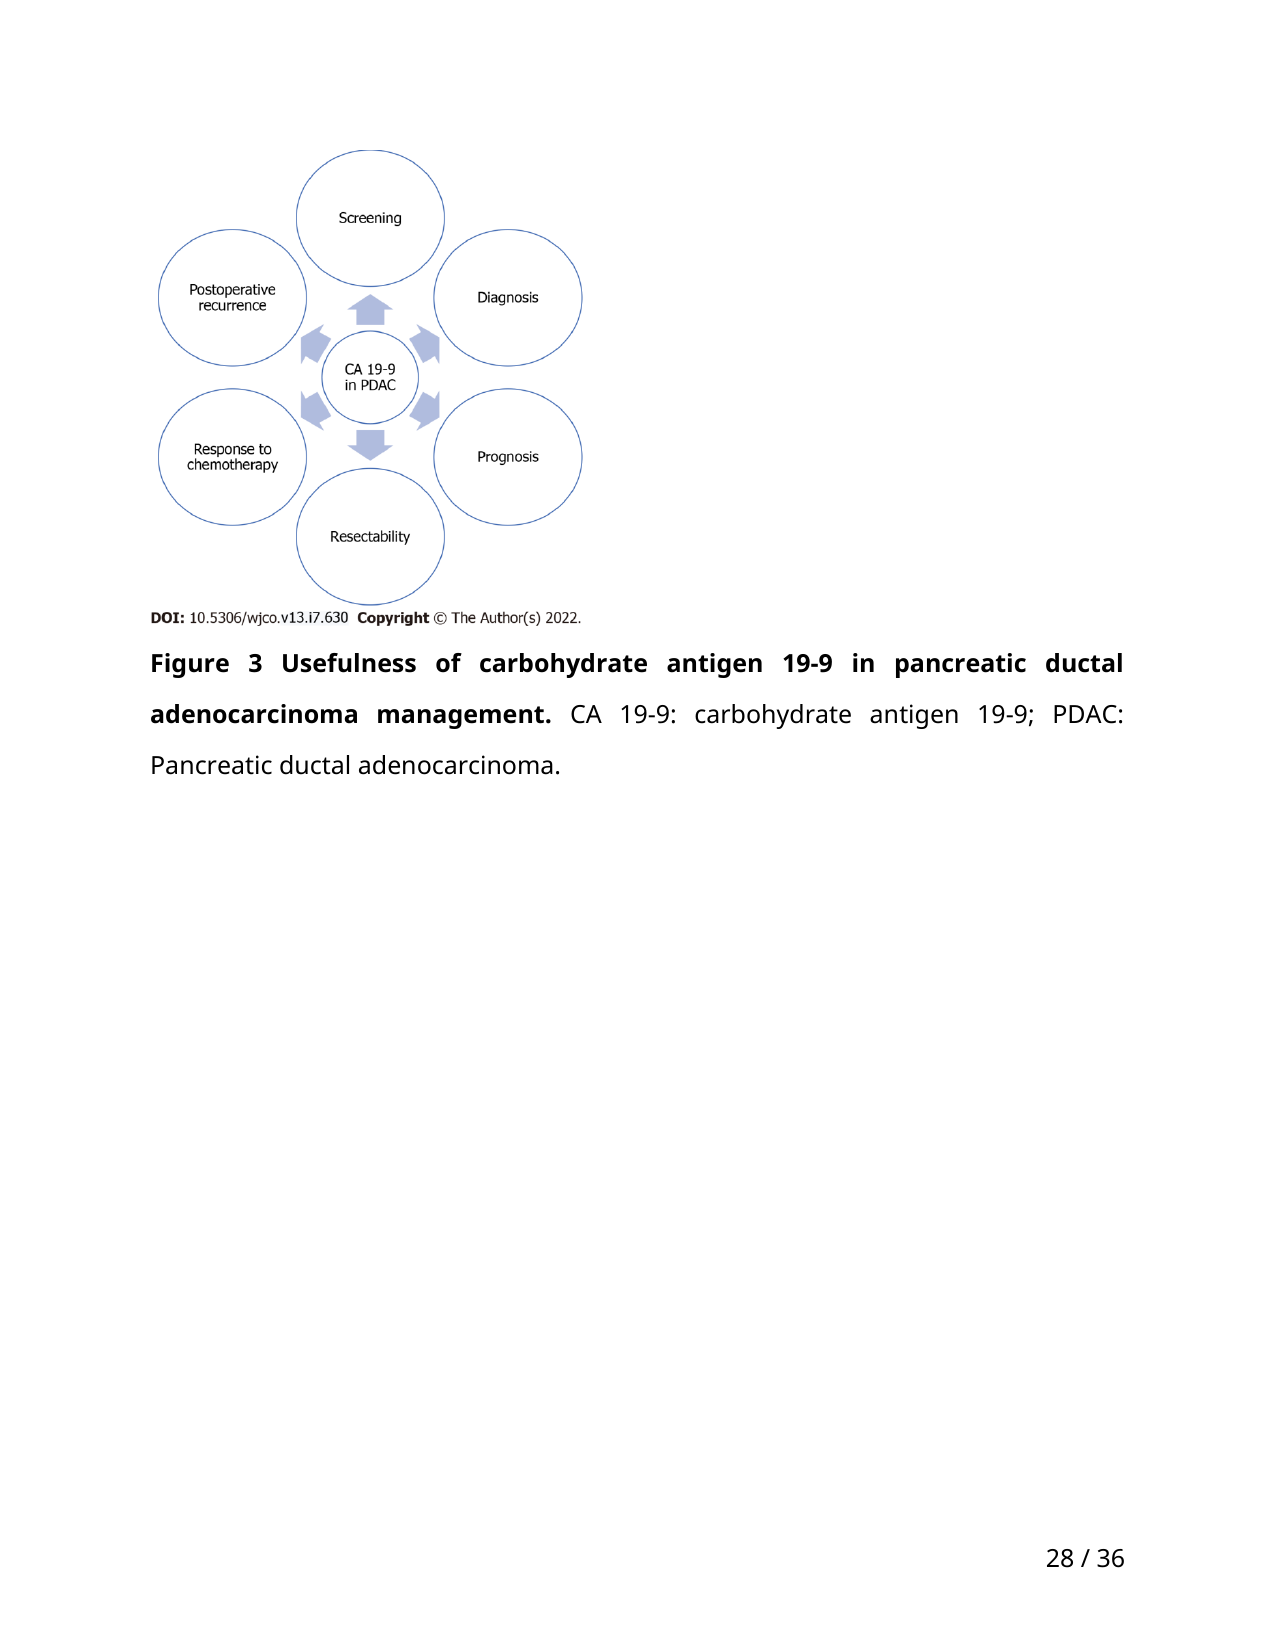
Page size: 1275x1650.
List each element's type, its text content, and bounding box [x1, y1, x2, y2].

text Figure 3 Usefulness of carbohydrate antigen 19-9 in pancreatic ductal adenocarcinoma management. CA 19-9: carbohydrate antigen 19-9; PDAC: Pancreatic ductal adenocarcinoma. [150, 646, 1125, 782]
picture [150, 150, 586, 632]
